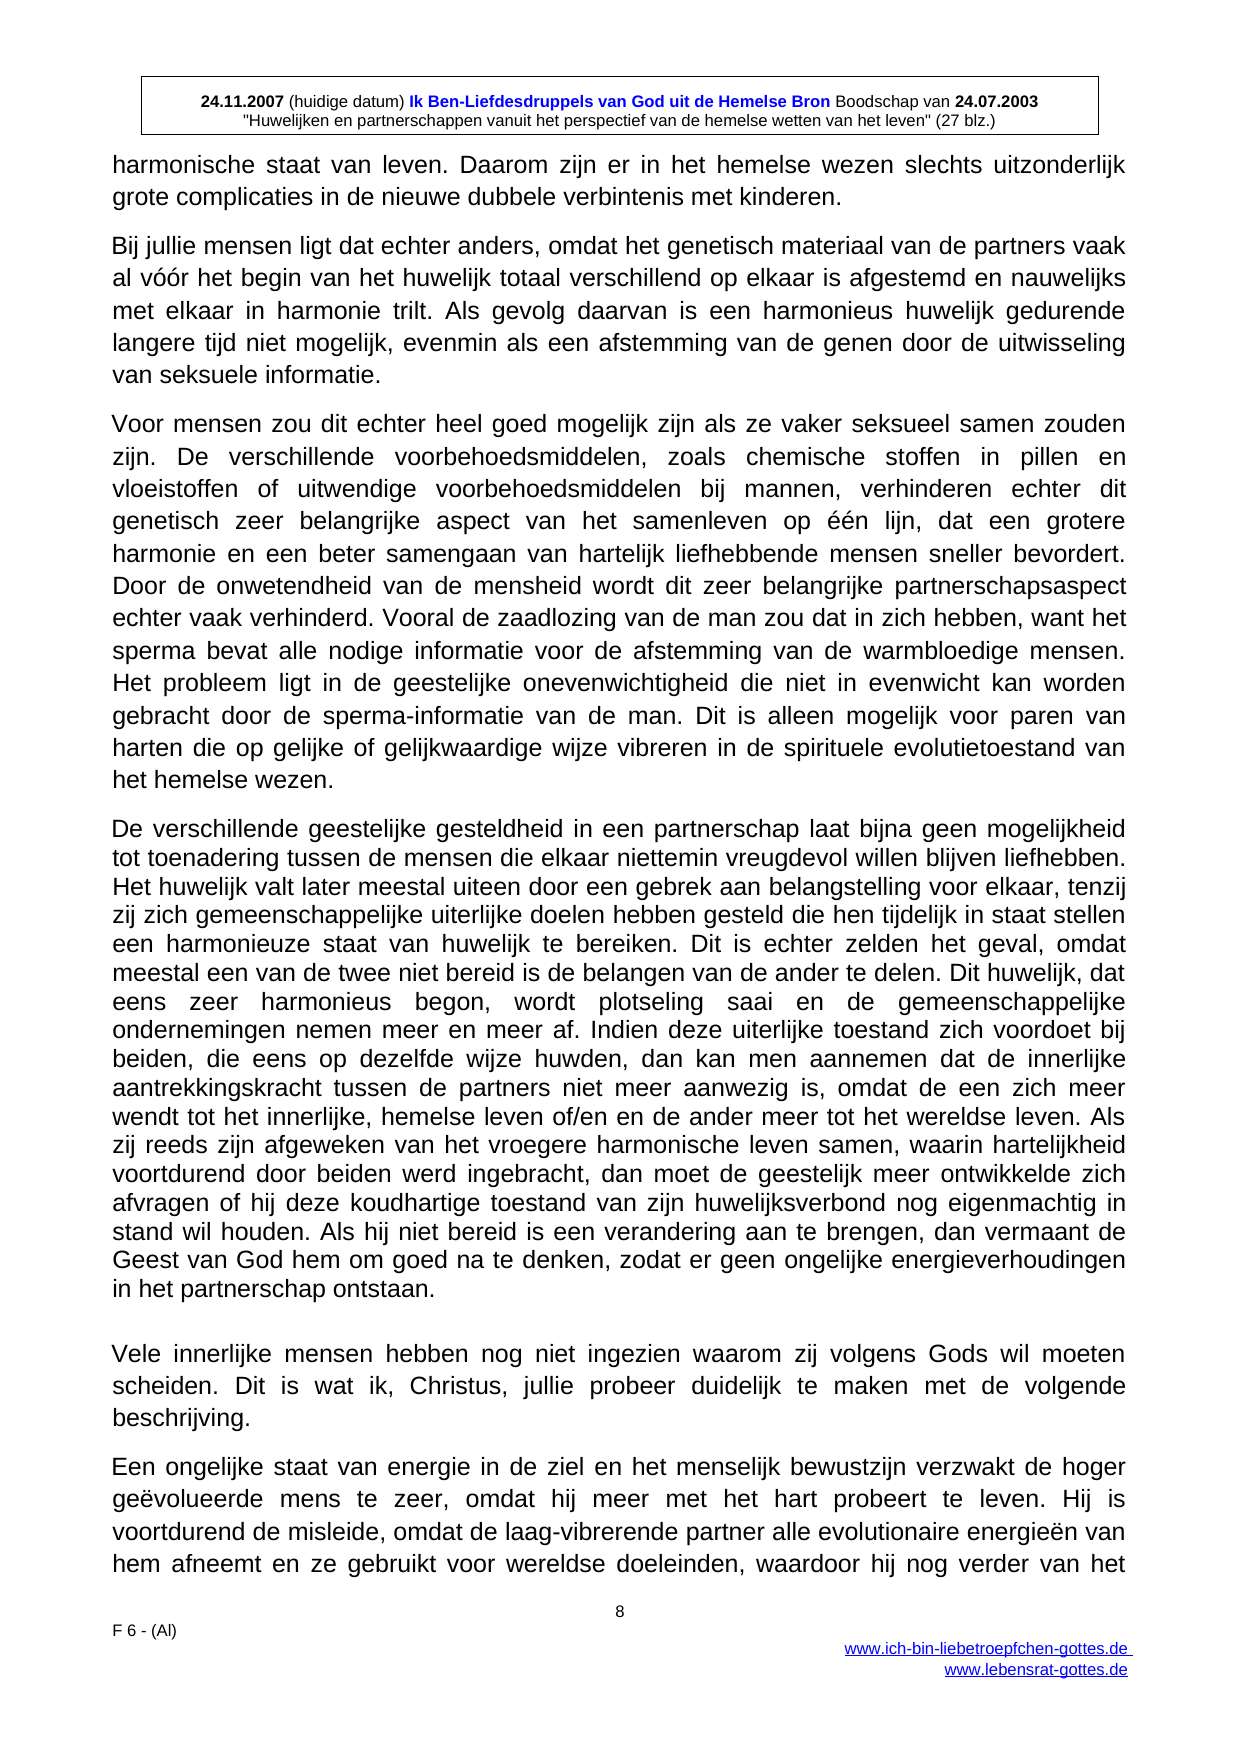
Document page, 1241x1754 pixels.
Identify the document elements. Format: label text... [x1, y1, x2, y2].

text Voor mensen zou dit echter heel goed mogelijk zijn als ze vaker seksueel samen zouden zijn. De verschillende voorbehoedsmiddelen, zoals chemische stoffen in pillen en vloeistoffen of uitwendige voorbehoedsmiddelen bij mannen, verhinderen echter dit genetisch zeer belangrijke aspect van het samenleven op één lijn, dat een grotere harmonie en een beter samengaan van hartelijk liefhebbende mensen sneller bevordert. Door de onwetendheid van de mensheid wordt dit zeer belangrijke partnerschapsaspect echter vaak verhinderd. Vooral de zaadlozing van de man zou dat in zich hebben, want het sperma bevat alle nodige informatie voor de afstemming van de warmbloedige mensen. Het probleem ligt in de geestelijke onevenwichtigheid die niet in evenwicht kan worden gebracht door de sperma-informatie van de man. Dit is alleen mogelijk voor paren van harten die op gelijke of gelijkwaardige wijze vibreren in de spirituele evolutietoestand van het hemelse wezen. [111, 409, 1128, 794]
text De verschillende geestelijke gesteldheid in een partnerschap laat bijna geen mogelijkheid tot toenadering tussen de mensen die elkaar niettemin vreugdevol willen blijven liefhebben. Het huwelijk valt later meestal uiteen door een gebrek aan belangstelling voor elkaar, tenzij zij zich gemeenschappelijke uiterlijke doelen hebben gesteld die hen tijdelijk in staat stellen een harmonieuze staat van huwelijk te bereiken. Dit is echter zelden het geval, omdat meestal een van de twee niet bereid is de belangen van de ander te delen. Dit huwelijk, dat eens zeer harmonieus begon, wordt plotseling saai en de gemeenschappelijke ondernemingen nemen meer en meer af. Indien deze uiterlijke toestand zich voordoet bij beiden, die eens op dezelfde wijze huwden, dan kan men aannemen dat de innerlijke aantrekkingskracht tussen de partners niet meer aanwezig is, omdat de een zich meer wendt tot het innerlijke, hemelse leven of/en en de ander meer tot het wereldse leven. Als zij reeds zijn afgeweken van het vroegere harmonische leven samen, waarin hartelijkheid voortdurend door beiden werd ingebracht, dan moet de geestelijk meer ontwikkelde zich afvragen of hij deze koudhartige toestand van zijn huwelijksverbond nog eigenmachtig in stand wil houden. Als hij niet bereid is een verandering aan te brengen, dan vermaant de Geest van God hem om goed na te denken, zodat er geen ongelijke energieverhoudingen in het partnerschap ontstaan. [111, 814, 1128, 1303]
text Bij jullie mensen ligt dat echter anders, omdat het genetisch materiaal van de partners vaak al vóór het begin van het huwelijk totaal verschillend op elkaar is afgestemd en nauwelijks met elkaar in harmonie trilt. Als gevolg daarvan is een harmonieus huwelijk gedurende langere tijd niet mogelijk, evenmin als een afstemming van de genen door de uitwisseling van seksuele informatie. [111, 231, 1128, 389]
text Vele innerlijke mensen hebben nog niet ingezien waarom zij volgens Gods wil moeten scheiden. Dit is wat ik, Christus, jullie probeer duidelijk te maken met de volgende beschrijving. [111, 1338, 1128, 1432]
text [111, 150, 1128, 211]
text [111, 1452, 1128, 1578]
